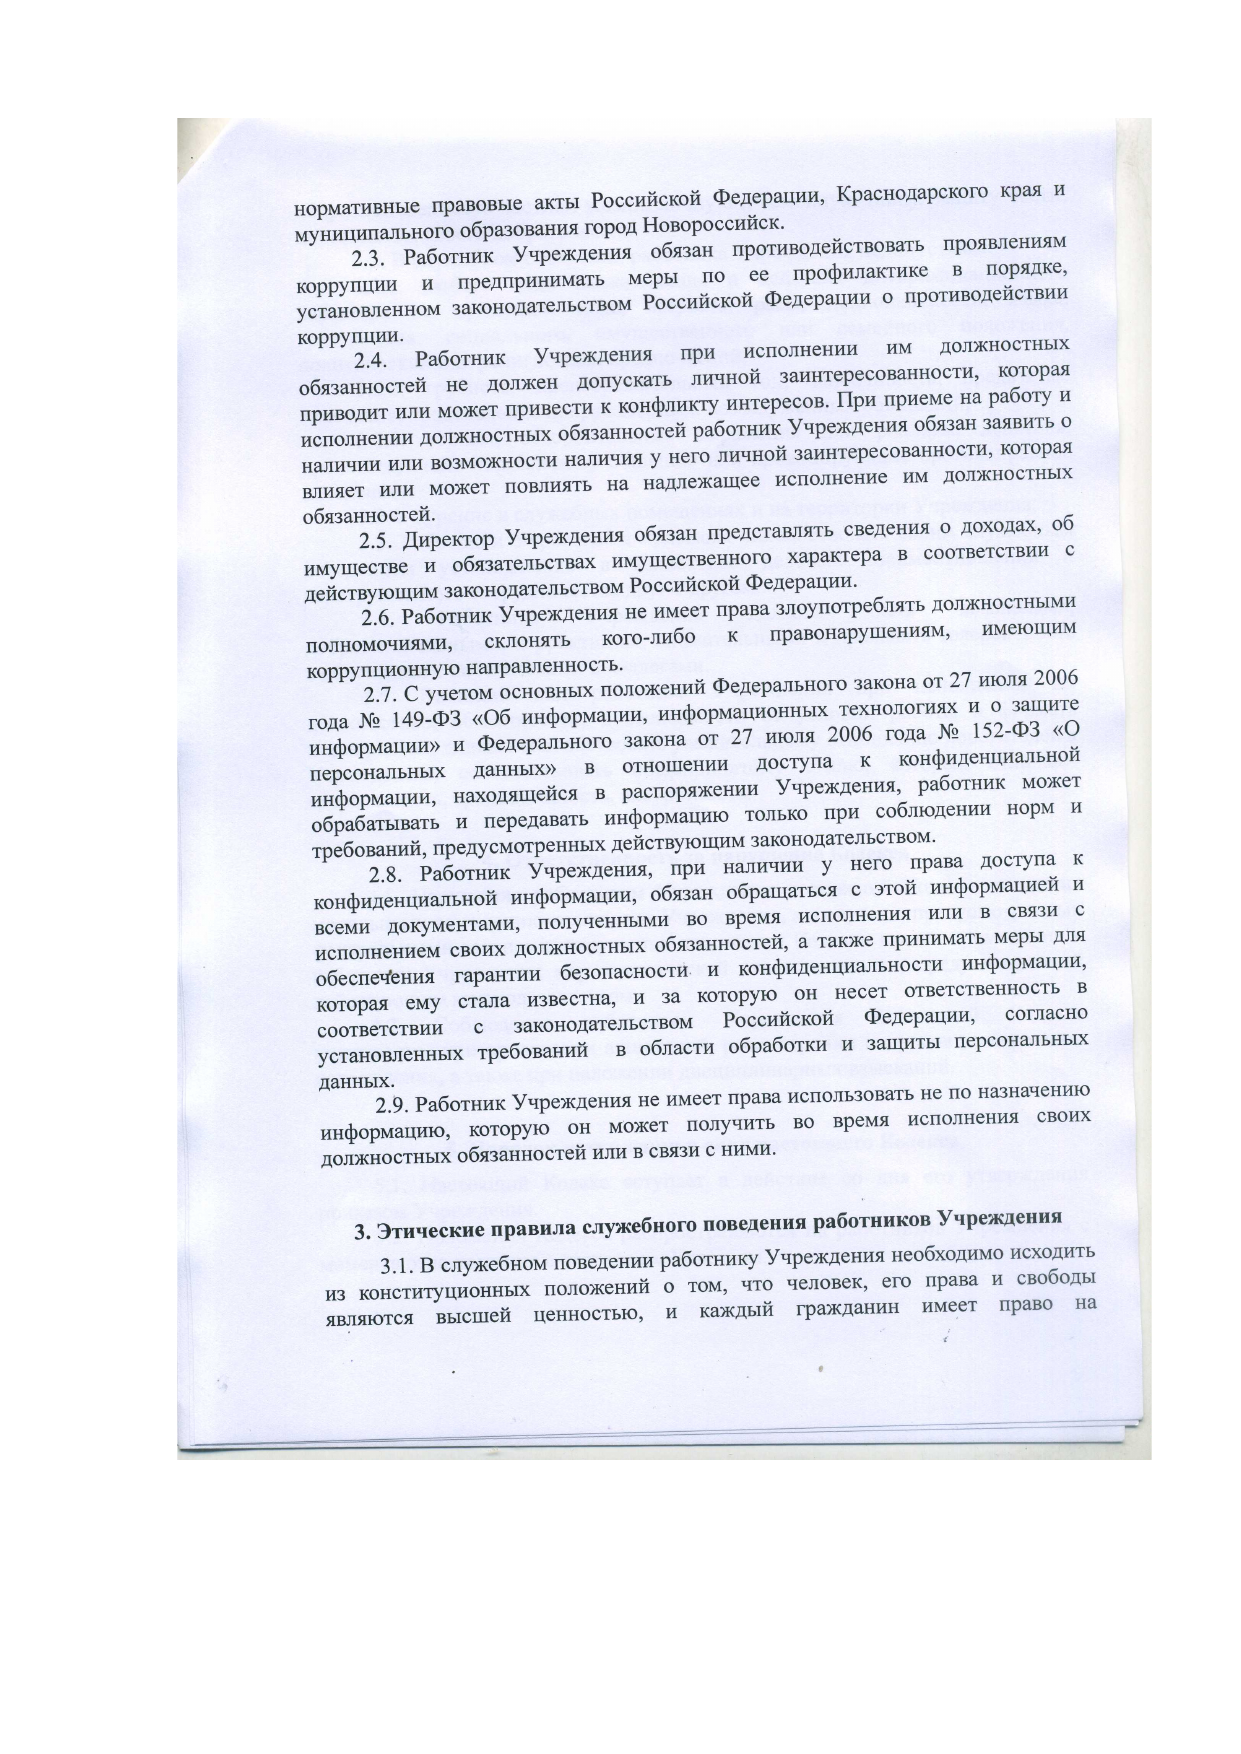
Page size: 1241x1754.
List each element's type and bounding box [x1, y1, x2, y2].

picture [177, 118, 1152, 1460]
